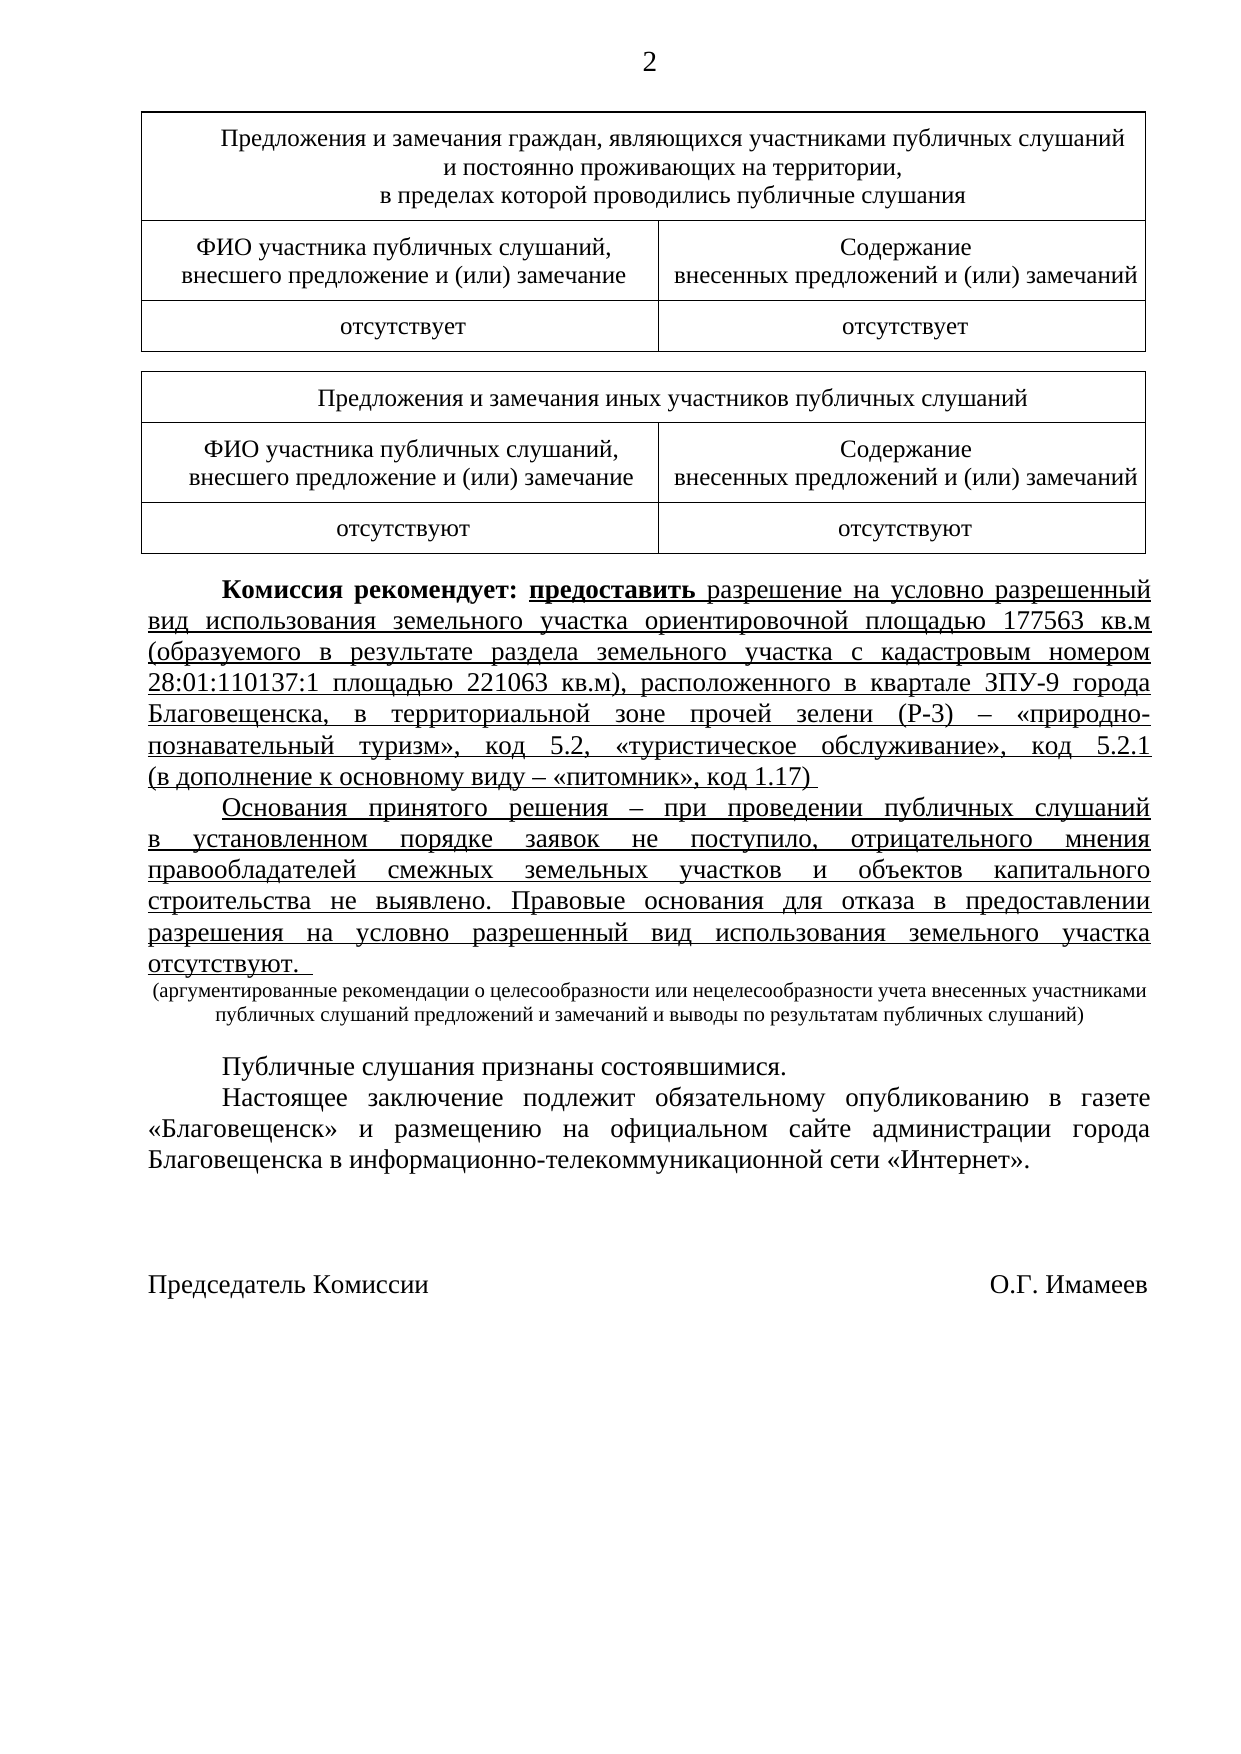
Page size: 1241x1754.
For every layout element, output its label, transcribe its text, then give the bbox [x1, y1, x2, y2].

table_cell отсутствует [142, 301, 658, 351]
text Основания принятого решения – при проведении публичных слушаний в установленном порядке заявок не поступило, отрицательного мнения правообладателей смежных земельных участков и объектов капитального строительства не выявлено. Правовые основания для отказа в предоставлении разрешения на условно разрешенный вид использования земельного участка отсутствуют. [148, 913, 1152, 978]
text Комиссия рекомендует: предоставить разрешение на условно разрешенный вид использования земельного участка ориентировочной площадью 177563 кв.м (образуемого в результате раздела земельного участка с кадастровым номером 28:01:110137:1 площадью 221063 кв.м), расположенного в квартале ЗПУ-9 города Благовещенска, в территориальной зоне прочей зелени (Р-3) – «природно-познавательный туризм», код 5.2, «туристическое обслуживание», код 5.2.1 (в дополнение к основному виду – «питомник», код 1.17) [148, 757, 1152, 791]
table_header Предложения и замечания иных участников публичных слушаний [142, 372, 1145, 422]
text Комиссия рекомендует: предоставить разрешение на условно разрешенный вид использования земельного участка ориентировочной площадью 177563 кв.м (образуемого в результате раздела земельного участка с кадастровым номером 28:01:110137:1 площадью 221063 кв.м), расположенного в квартале ЗПУ-9 города Благовещенска, в территориальной зоне прочей зелени (Р-3) – «природно-познавательный туризм», код 5.2, «туристическое обслуживание», код 5.2.1 (в дополнение к основному виду – «питомник», код 1.17) [148, 573, 1152, 631]
table_cell ФИО участника публичных слушаний, внесшего предложение и (или) замечание [142, 423, 658, 502]
text Настоящее заключение подлежит обязательному опубликованию в газете «Благовещенск» и размещению на официальном сайте администрации города Благовещенска в информационно-телекоммуникационной сети «Интернет». [148, 1081, 1152, 1175]
table_cell Содержание внесенных предложений и (или) замечаний [659, 221, 1145, 300]
table_cell отсутствует [659, 301, 1145, 351]
text Публичные слушания признаны состоявшимися. [148, 1050, 1152, 1081]
text (аргументированные рекомендации о целесообразности или нецелесообразности учета внесенных участниками публичных слушаний предложений и замечаний и выводы по результатам публичных слушаний) [148, 978, 1152, 1026]
table_header Предложения и замечания граждан, являющихся участниками публичных слушаний и постоянно проживающих на территории, в пределах которой проводились публичные слушания [142, 113, 1145, 220]
text Комиссия рекомендует: предоставить разрешение на условно разрешенный вид использования земельного участка ориентировочной площадью 177563 кв.м (образуемого в результате раздела земельного участка с кадастровым номером 28:01:110137:1 площадью 221063 кв.м), расположенного в квартале ЗПУ-9 города Благовещенска, в территориальной зоне прочей зелени (Р-3) – «природно-познавательный туризм», код 5.2, «туристическое обслуживание», код 5.2.1 (в дополнение к основному виду – «питомник», код 1.17) [148, 633, 1152, 756]
table_cell Содержание внесенных предложений и (или) замечаний [659, 423, 1145, 502]
text Основания принятого решения – при проведении публичных слушаний в установленном порядке заявок не поступило, отрицательного мнения правообладателей смежных земельных участков и объектов капитального строительства не выявлено. Правовые основания для отказа в предоставлении разрешения на условно разрешенный вид использования земельного участка отсутствуют. [148, 791, 1152, 912]
table_cell отсутствуют [142, 503, 658, 553]
table_cell отсутствуют [659, 503, 1145, 553]
table_cell ФИО участника публичных слушаний, внесшего предложение и (или) замечание [142, 221, 658, 300]
text Председатель Комиссии О.Г. Имамеев [148, 1268, 1152, 1299]
